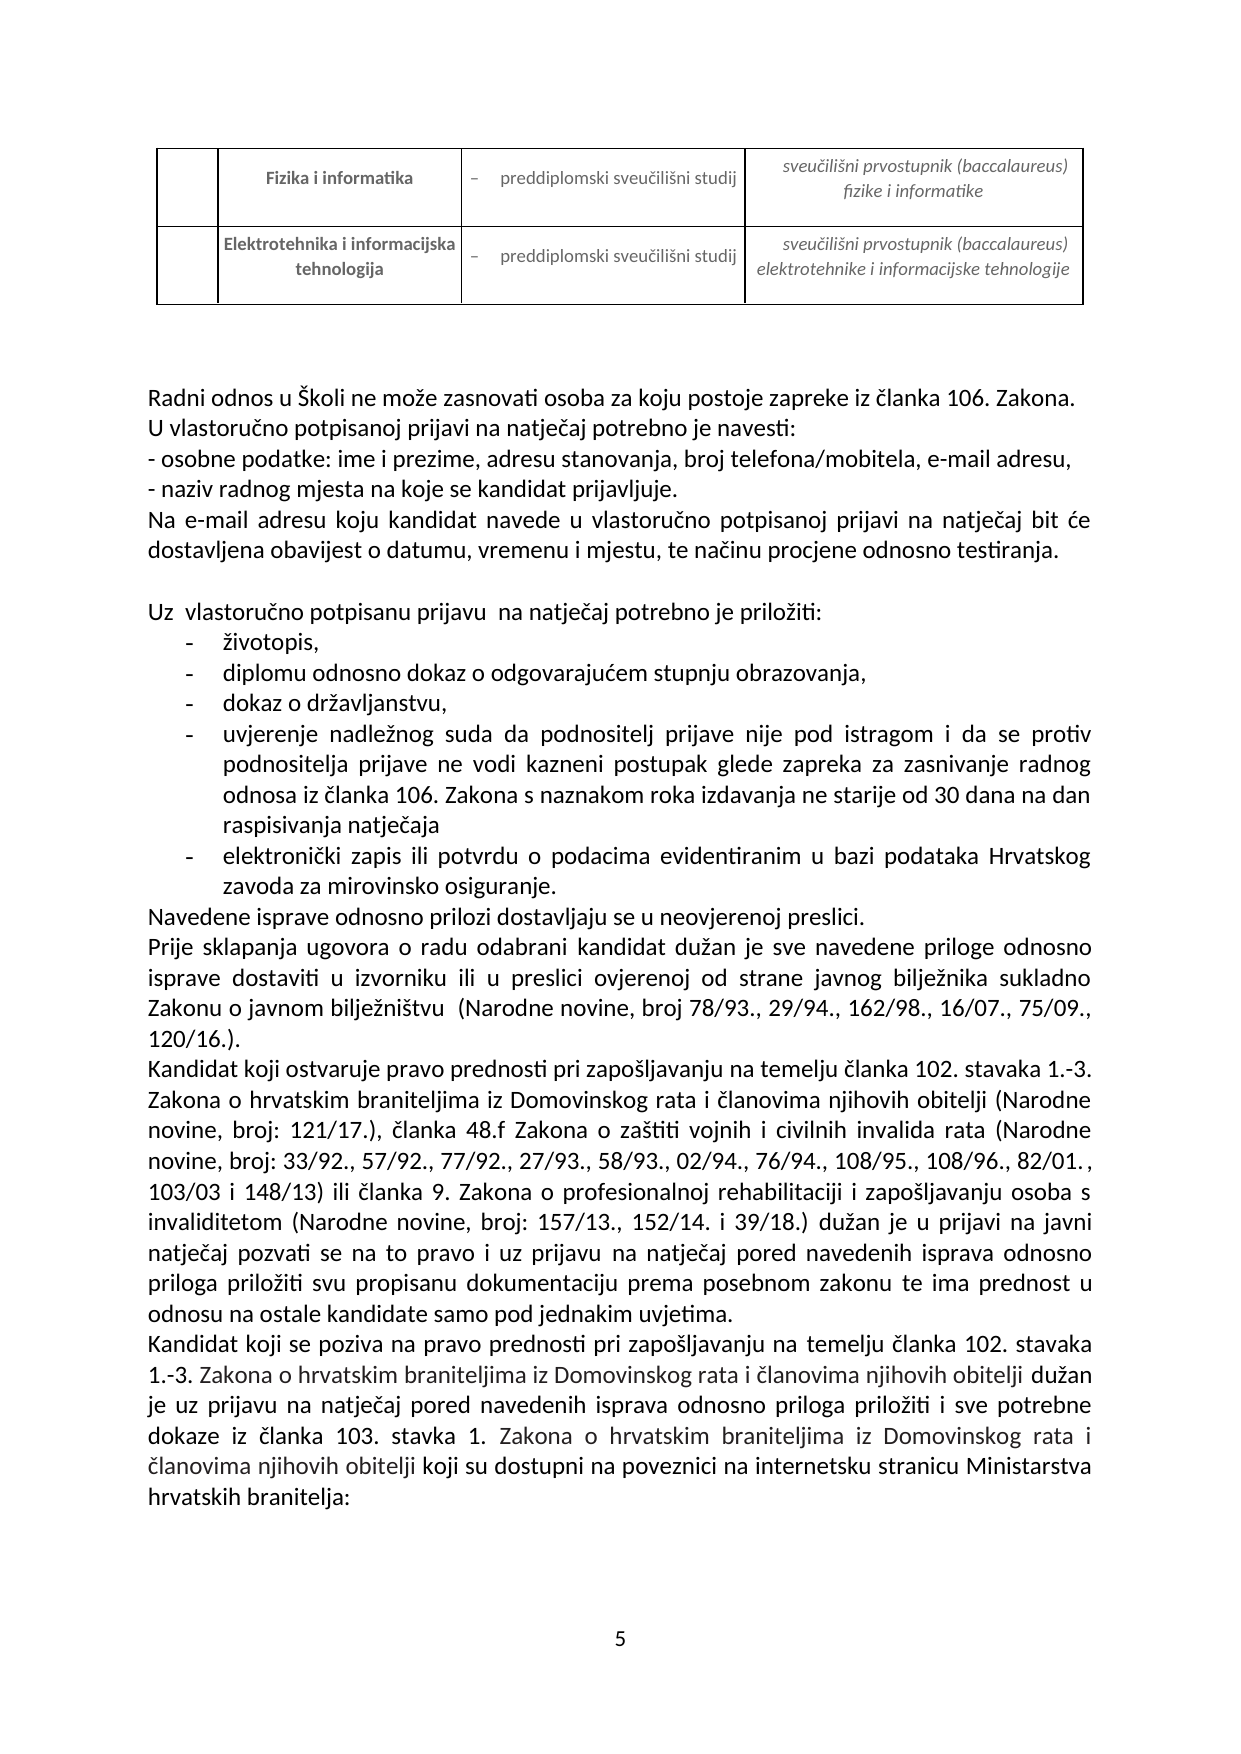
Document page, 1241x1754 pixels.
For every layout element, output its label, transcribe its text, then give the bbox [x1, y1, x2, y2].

table_cell sveučilišni prvostupnik (baccalaureus) fizike i informatike [746, 149, 1082, 226]
text Radni odnos u Školi ne može zasnovati osoba za koju postoje zapreke iz članka 106. Zakona. [148, 382, 1093, 413]
table_cell Elektrotehnika i informacijska tehnologija [219, 227, 461, 303]
text Uz vlastoručno potpisanu prijavu na natječaj potrebno je priložiti: [148, 596, 1093, 626]
text Navedene isprave odnosno prilozi dostavljaju se u neovjerenoj preslici. [148, 901, 1093, 931]
text Kandidat koji se poziva na pravo prednosti pri zapošljavanju na temelju članka 102. stavaka 1.-3. Zakona o hrvatskim braniteljima iz Domovinskog rata i članovima njihovih obitelji dužan je uz prijavu na natječaj pored navedenih isprava odnosno priloga priložiti i sve potrebne dokaze iz članka 103. stavka 1. Zakona o hrvatskim braniteljima iz Domovinskog rata i članovima njihovih obitelji koji su dostupni na poveznici na internetsku stranicu Ministarstva hrvatskih branitelja: [148, 1328, 1093, 1511]
list uvjerenje nadležnog suda da podnositelj prijave nije pod istragom i da se protiv podnositelja prijave ne vodi kazneni postupak glede zapreka za zasnivanje radnog odnosa iz članka 106. Zakona s naznakom roka izdavanja ne starije od 30 dana na dan raspisivanja natječaja [185, 718, 1093, 840]
list dokaz o državljanstvu, [185, 687, 1093, 718]
table_cell [158, 227, 217, 303]
text U vlastoručno potpisanoj prijavi na natječaj potrebno je navesti: [148, 413, 1093, 443]
table_cell sveučilišni prvostupnik (baccalaureus) elektrotehnike i informacijske tehnologije [746, 227, 1082, 303]
text Na e-mail adresu koju kandidat navede u vlastoručno potpisanoj prijavi na natječaj bit će dostavljena obavijest o datumu, vremenu i mjestu, te načinu procjene odnosno testiranja. [148, 504, 1093, 565]
list elektronički zapis ili potvrdu o podacima evidentiranim u bazi podataka Hrvatskog zavoda za mirovinsko osiguranje. [185, 840, 1093, 901]
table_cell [462, 149, 744, 226]
list životopis, [185, 626, 1093, 657]
list diplomu odnosno dokaz o odgovarajućem stupnju obrazovanja, [185, 657, 1093, 687]
table_cell Fizika i informatika [219, 149, 461, 226]
text - naziv radnog mjesta na koje se kandidat prijavljuje. [148, 474, 1093, 504]
text Kandidat koji ostvaruje pravo prednosti pri zapošljavanju na temelju članka 102. stavaka 1.-3. Zakona o hrvatskim braniteljima iz Domovinskog rata i članovima njihovih obitelji (Narodne novine, broj: 121/17.), članka 48.f Zakona o zaštiti vojnih i civilnih invalida rata (Narodne novine, broj: 33/92., 57/92., 77/92., 27/93., 58/93., 02/94., 76/94., 108/95., 108/96., 82/01., 103/03 i 148/13) ili članka 9. Zakona o profesionalnoj rehabilitaciji i zapošljavanju osoba s invaliditetom (Narodne novine, broj: 157/13., 152/14. i 39/18.) dužan je u prijavi na javni natječaj pozvati se na to pravo i uz prijavu na natječaj pored navedenih isprava odnosno priloga priložiti svu propisanu dokumentaciju prema posebnom zakonu te ima prednost u odnosu na ostale kandidate samo pod jednakim uvjetima. [148, 1053, 1093, 1328]
text - osobne podatke: ime i prezime, adresu stanovanja, broj telefona/mobitela, e-mail adresu, [148, 443, 1093, 474]
table_cell [158, 149, 217, 226]
table_cell – preddiplomski sveučilišni studij [462, 227, 744, 303]
text Prije sklapanja ugovora o radu odabrani kandidat dužan je sve navedene priloge odnosno isprave dostaviti u izvorniku ili u preslici ovjerenoj od strane javnog bilježnika sukladno Zakonu o javnom bilježništvu (Narodne novine, broj 78/93., 29/94., 162/98., 16/07., 75/09., 120/16.). [148, 931, 1093, 1053]
